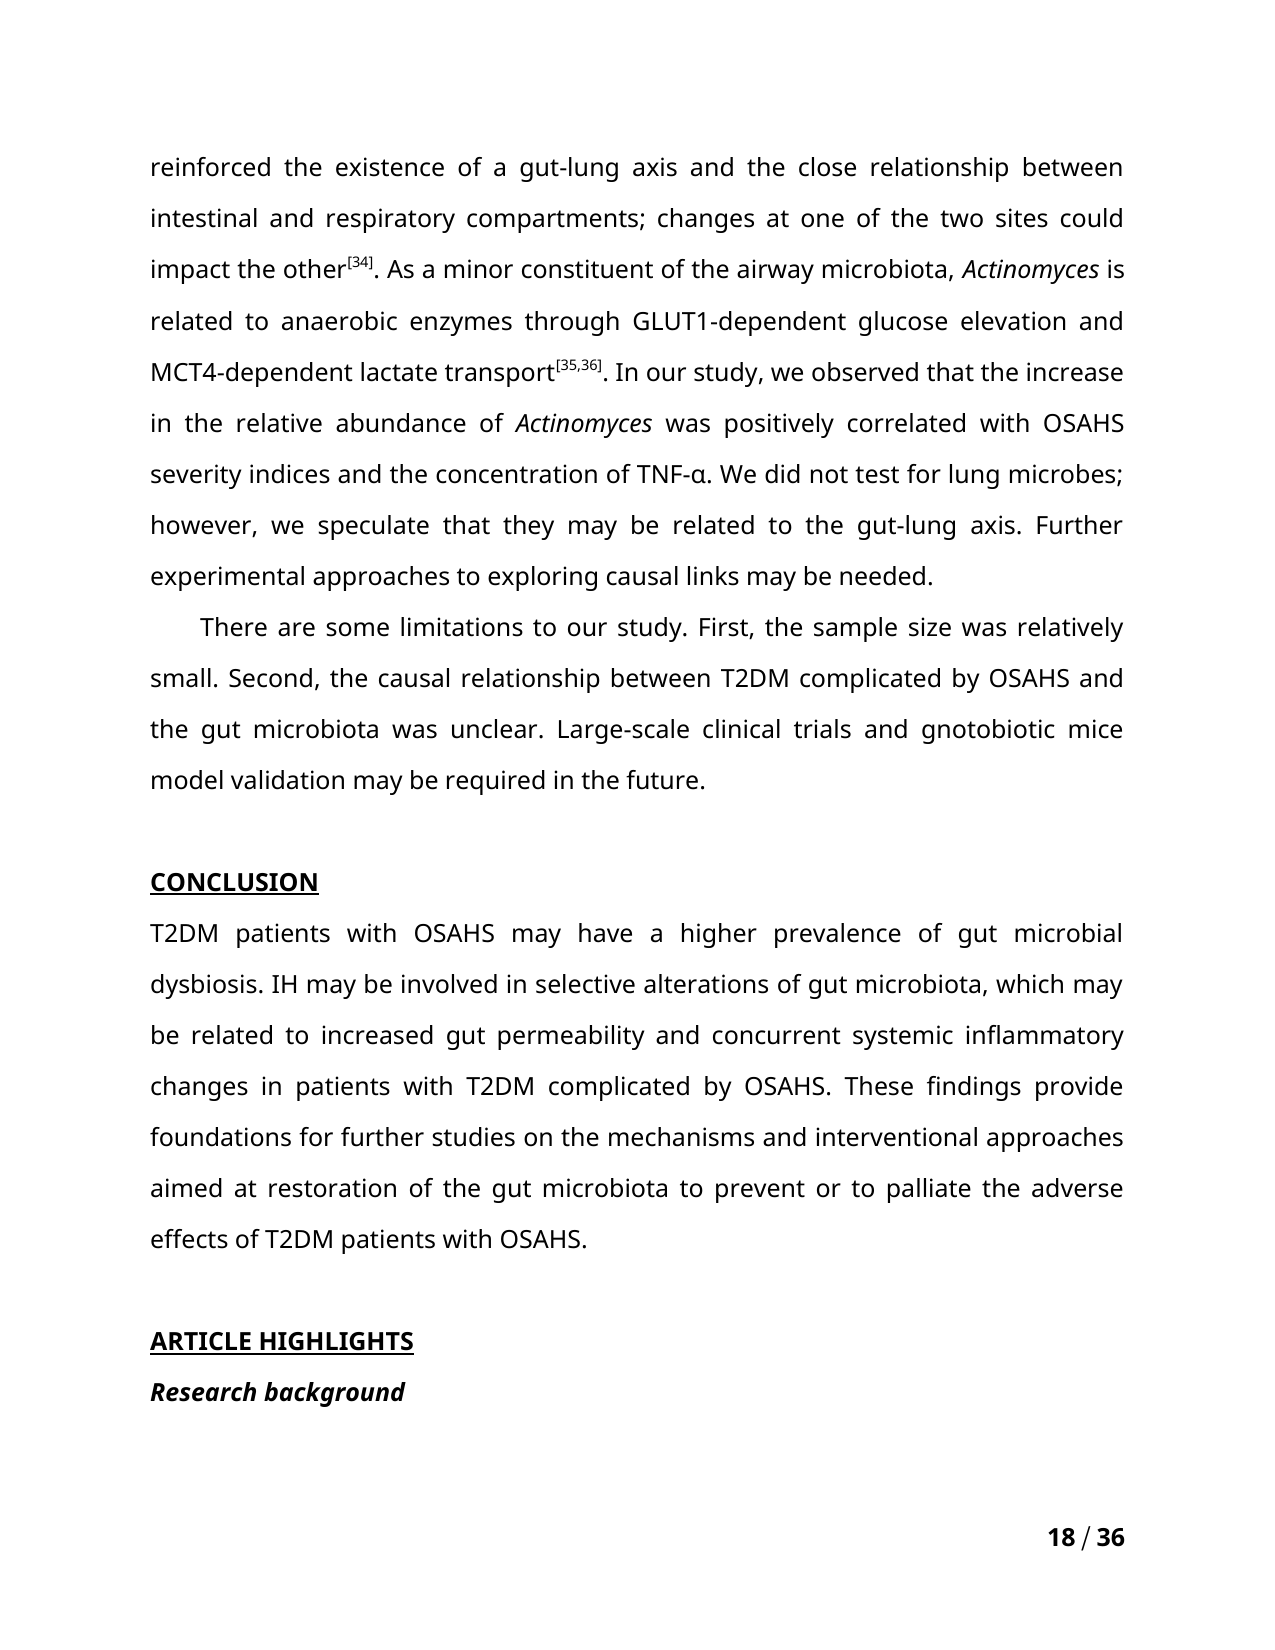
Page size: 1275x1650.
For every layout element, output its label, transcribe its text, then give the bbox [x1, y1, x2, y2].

text There are some limitations to our study. First, the sample size was relatively small. Second, the causal relationship between T2DM complicated by OSAHS and the gut microbiota was unclear. Large-scale clinical trials and gnotobiotic mice model validation may be required in the future. [150, 609, 1125, 797]
text ARTICLE HIGHLIGHTS [150, 1324, 1125, 1358]
text Research background [150, 1375, 1125, 1409]
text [150, 150, 1125, 592]
text T2DM patients with OSAHS may have a higher prevalence of gut microbial dysbiosis. IH may be involved in selective alterations of gut microbiota, which may be related to increased gut permeability and concurrent systemic inflammatory changes in patients with T2DM complicated by OSAHS. These findings provide foundations for further studies on the mechanisms and interventional approaches aimed at restoration of the gut microbiota to prevent or to palliate the adverse effects of T2DM patients with OSAHS. [150, 916, 1125, 1256]
text CONCLUSION [150, 864, 1125, 899]
